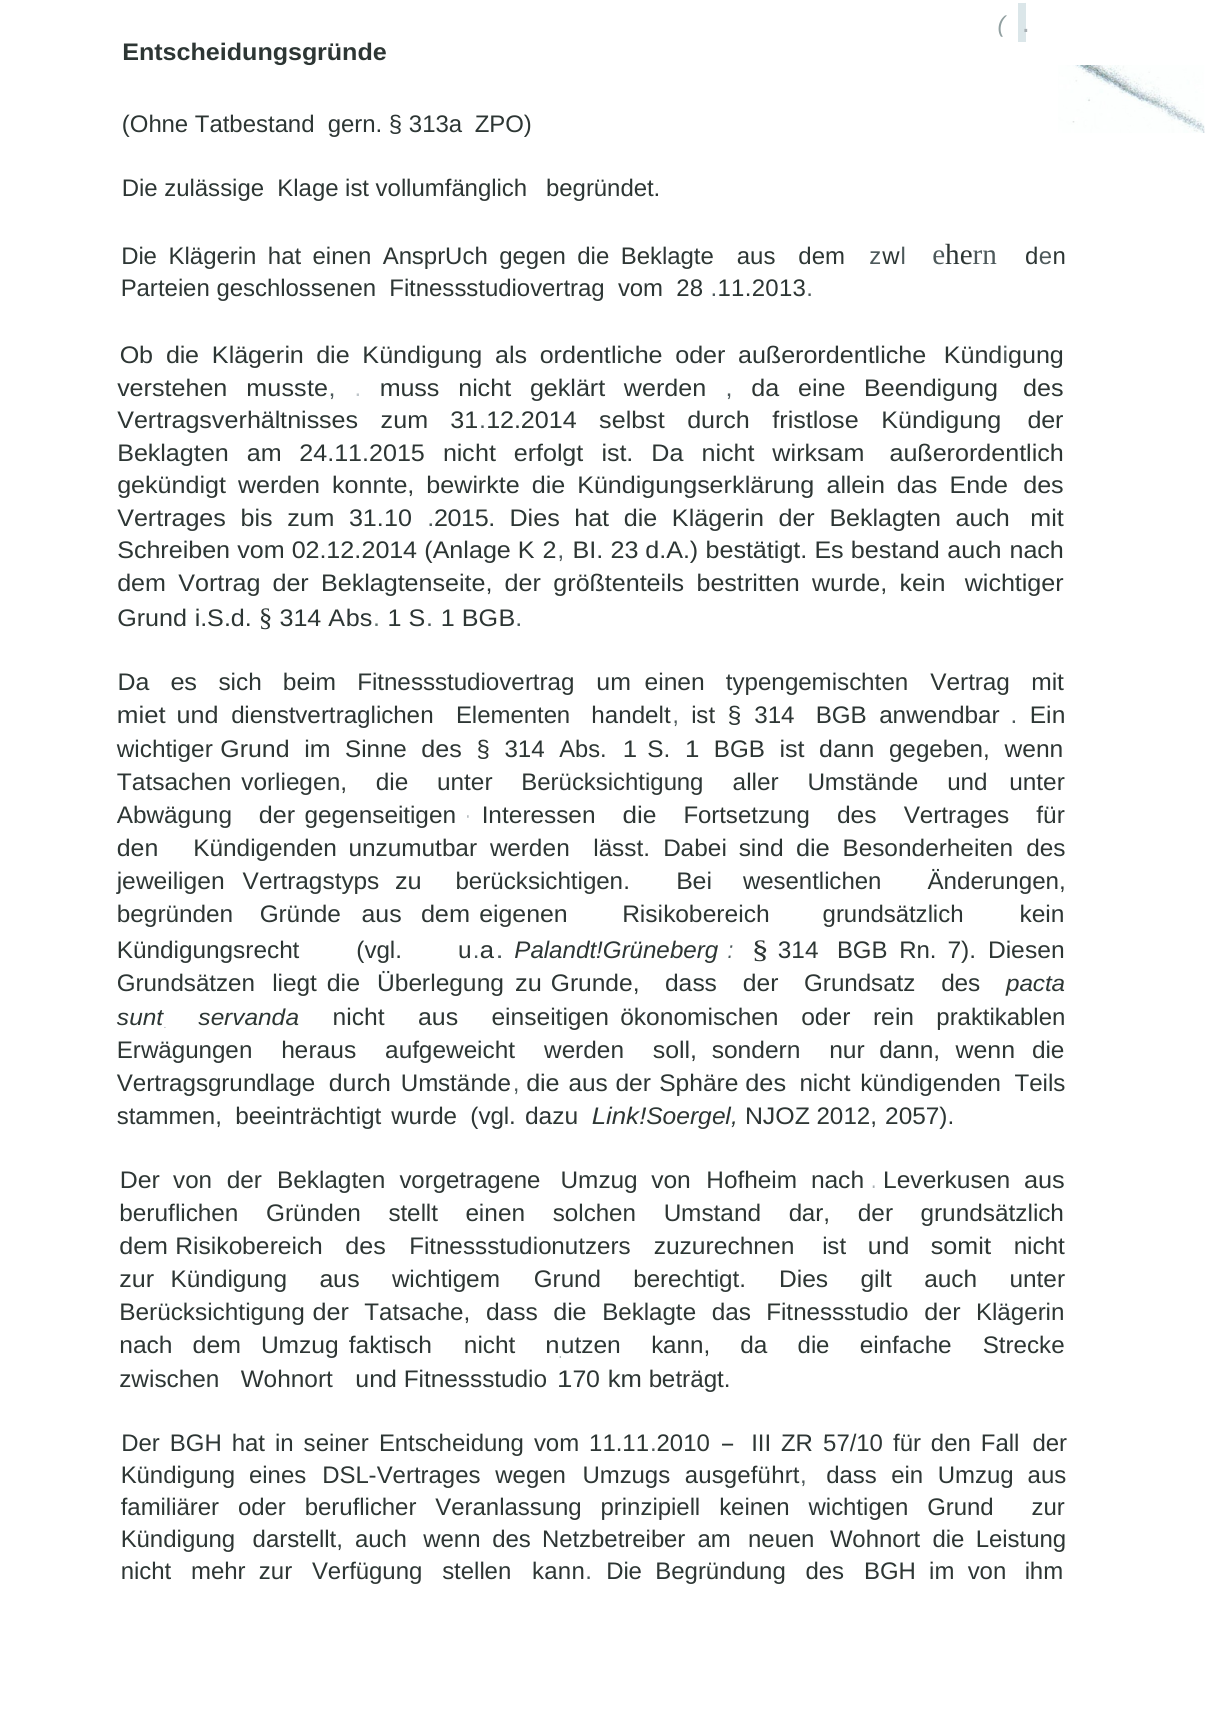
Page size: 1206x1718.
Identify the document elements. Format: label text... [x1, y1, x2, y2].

text Die Klägerin hat einen AnsprUch gegen die Beklagte aus dem zwl ehern den Parteien geschlossenen Fitnessstudiovertrag vom 28 .11.2013. [121, 237, 1066, 302]
subtitle Entscheidungsgründe [122, 42, 1205, 65]
text (Ohne Tatbestand gern. § 313a ZPO) [122, 65, 1205, 149]
text Die zulässige Klage ist vollumfänglich begründet. [122, 174, 1205, 202]
text Da es sich beim Fitnessstudiovertrag um einen typengemischten Vertrag mit miet­ und dienstvertraglichen Elementen handelt, ist § 314 BGB anwendbar . Ein wichtiger Grund im Sinne des § 314 Abs. 1 S. 1 BGB ist dann gegeben, wenn Tatsachen vorliegen, die unter Berücksichtigung aller Umstände und unter Abwägung der gegenseitigen · Interessen die Fortsetzung des Vertrages für den Kündigenden unzumutbar werden lässt. Dabei sind die Besonderheiten des jeweiligen Vertragstyps zu berücksichtigen. Bei wesentlichen Änderungen, begründen Gründe aus dem eigenen Risikobereich grundsätzlich kein Kündigungsrecht (vgl. u.a. Palandt!Grüneberg : § 314 BGB Rn. 7). Diesen Grundsätzen liegt die Überlegung zu Grunde, dass der Grundsatz des pacta sunt_ servanda nicht aus einseitigen ökonomischen oder rein praktikablen Erwägungen heraus aufgeweicht werden soll, sondern nur dann, wenn die Vertragsgrundlage durch Umstände, die aus der Sphäre des nicht kündigenden Teils stammen, beeinträchtigt wurde (vgl. dazu Link!Soergel, NJOZ 2012, 2057). [117, 668, 1066, 1129]
text Der BGH hat in seiner Entscheidung vom 11.11.2010 - III ZR 57/10 für den Fall der Kündigung eines DSL-Vertrages wegen Umzugs ausgeführt, dass ein Umzug aus familiärer oder beruflicher Veranlassung prinzipiell keinen wichtigen Grund zur Kündigung darstellt, auch wenn des Netzbetreiber am neuen Wohnort die Leistung nicht mehr zur Verfügung stellen kann. Die Begründung des BGH im von ihm [121, 1429, 1067, 1585]
text ( . [104, 5, 1030, 38]
picture [1057, 65, 1205, 133]
text Der von der Beklagten vorgetragene Umzug von Hofheim nach . Leverkusen aus beruflichen Gründen stellt einen solchen Umstand dar, der grundsätzlich dem Risikobereich des Fitnessstudionutzers zuzurechnen ist und somit nicht zur Kündigung aus wichtigem Grund berechtigt. Dies gilt auch unter Berücksichtigung der Tatsache, dass die Beklagte das Fitnessstudio der Klägerin nach dem Umzug faktisch nicht n_utzen kann, da die einfache Strecke zwischen Wohnort und Fitnessstudio 170 km beträgt. [119, 1166, 1065, 1392]
text Ob die Klägerin die Kündigung als ordentliche oder außerordentliche Kündigung verstehen musste, . muss nicht geklärt werden , da eine Beendigung des Vertragsverhältnisses zum 31.12.2014 selbst durch fristlose Kündigung der Beklagten am 24.11.2015 nicht erfolgt ist. Da nicht wirksam außerordentlich gekündigt werden konnte, bewirkte die Kündigungserklärung allein das Ende des Vertrages bis zum 31.10 .2015. Dies hat die Klägerin der Beklagten auch mit Schreiben vom 02.12.2014 (Anlage K 2, BI. 23 d.A.) bestätigt. Es bestand auch nach dem Vortrag der Beklagtenseite, der größtenteils bestritten wurde, kein wichtiger Grund i.S.d. § 314 Abs. 1 S. 1 BGB. [117, 341, 1064, 632]
